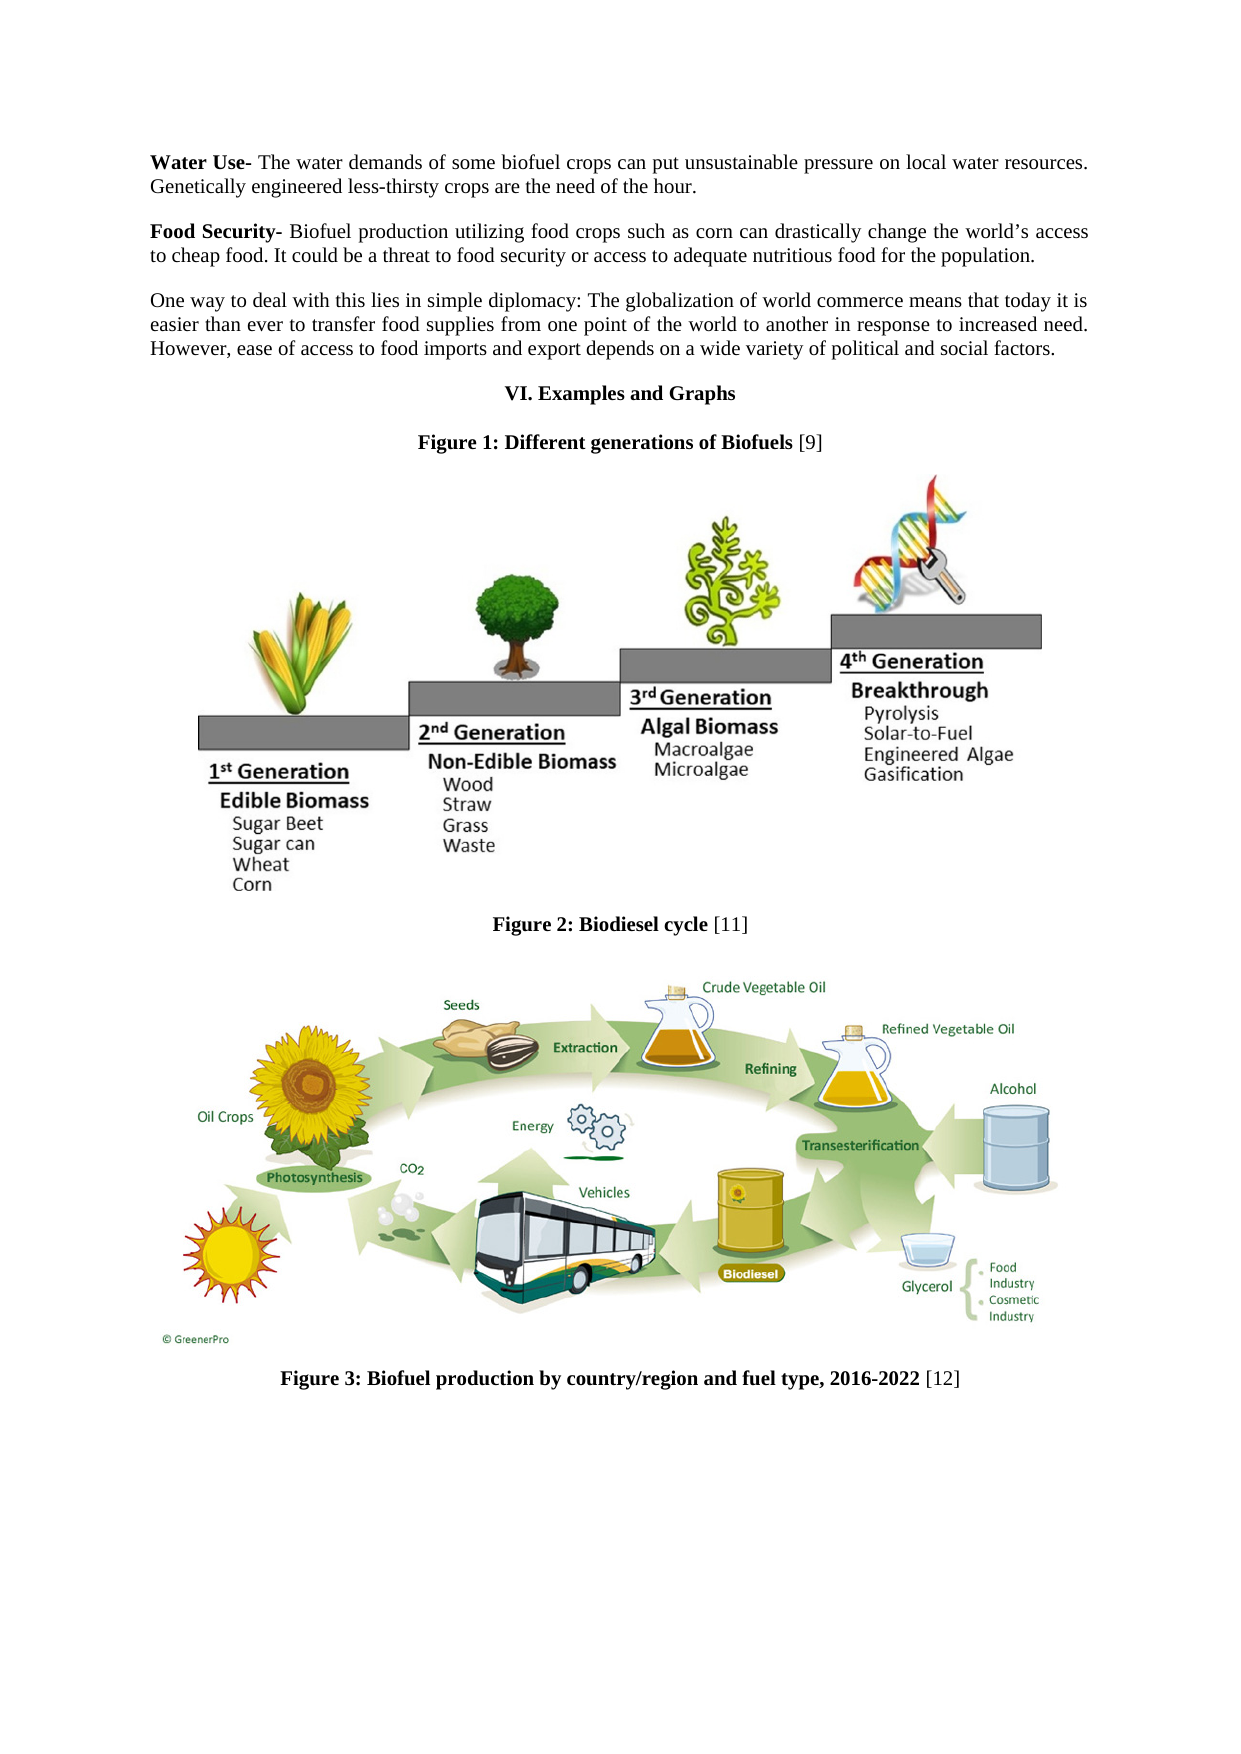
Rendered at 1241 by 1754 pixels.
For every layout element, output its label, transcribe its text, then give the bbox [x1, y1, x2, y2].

picture [159, 956, 1081, 1346]
text VI. Examples and Graphs [150, 381, 1090, 405]
text One way to deal with this lies in simple diplomacy: The globalization of world commerce means that today it is easier than ever to transfer food supplies from one point of the world to another in response to increased need. However, ease of access to food imports and export depends on a wide variety of political and social factors. [150, 288, 1090, 360]
text Figure 1: Different generations of Biofuels [9] [150, 430, 1090, 454]
text Figure 3: Biofuel production by country/region and fuel type, 2016-2022 [12] [150, 1366, 1090, 1390]
picture [198, 474, 1042, 891]
text Food Security- Biofuel production utilizing food crops such as corn can drastically change the world’s access to cheap food. It could be a threat to food security or access to adequate nutritious food for the population. [150, 219, 1090, 267]
text Water Use- The water demands of some biofuel crops can put unsustainable pressure on local water resources. Genetically engineered less-thirsty crops are the need of the hour. [150, 150, 1090, 198]
text Figure 2: Biodiesel cycle [11] [150, 911, 1090, 936]
